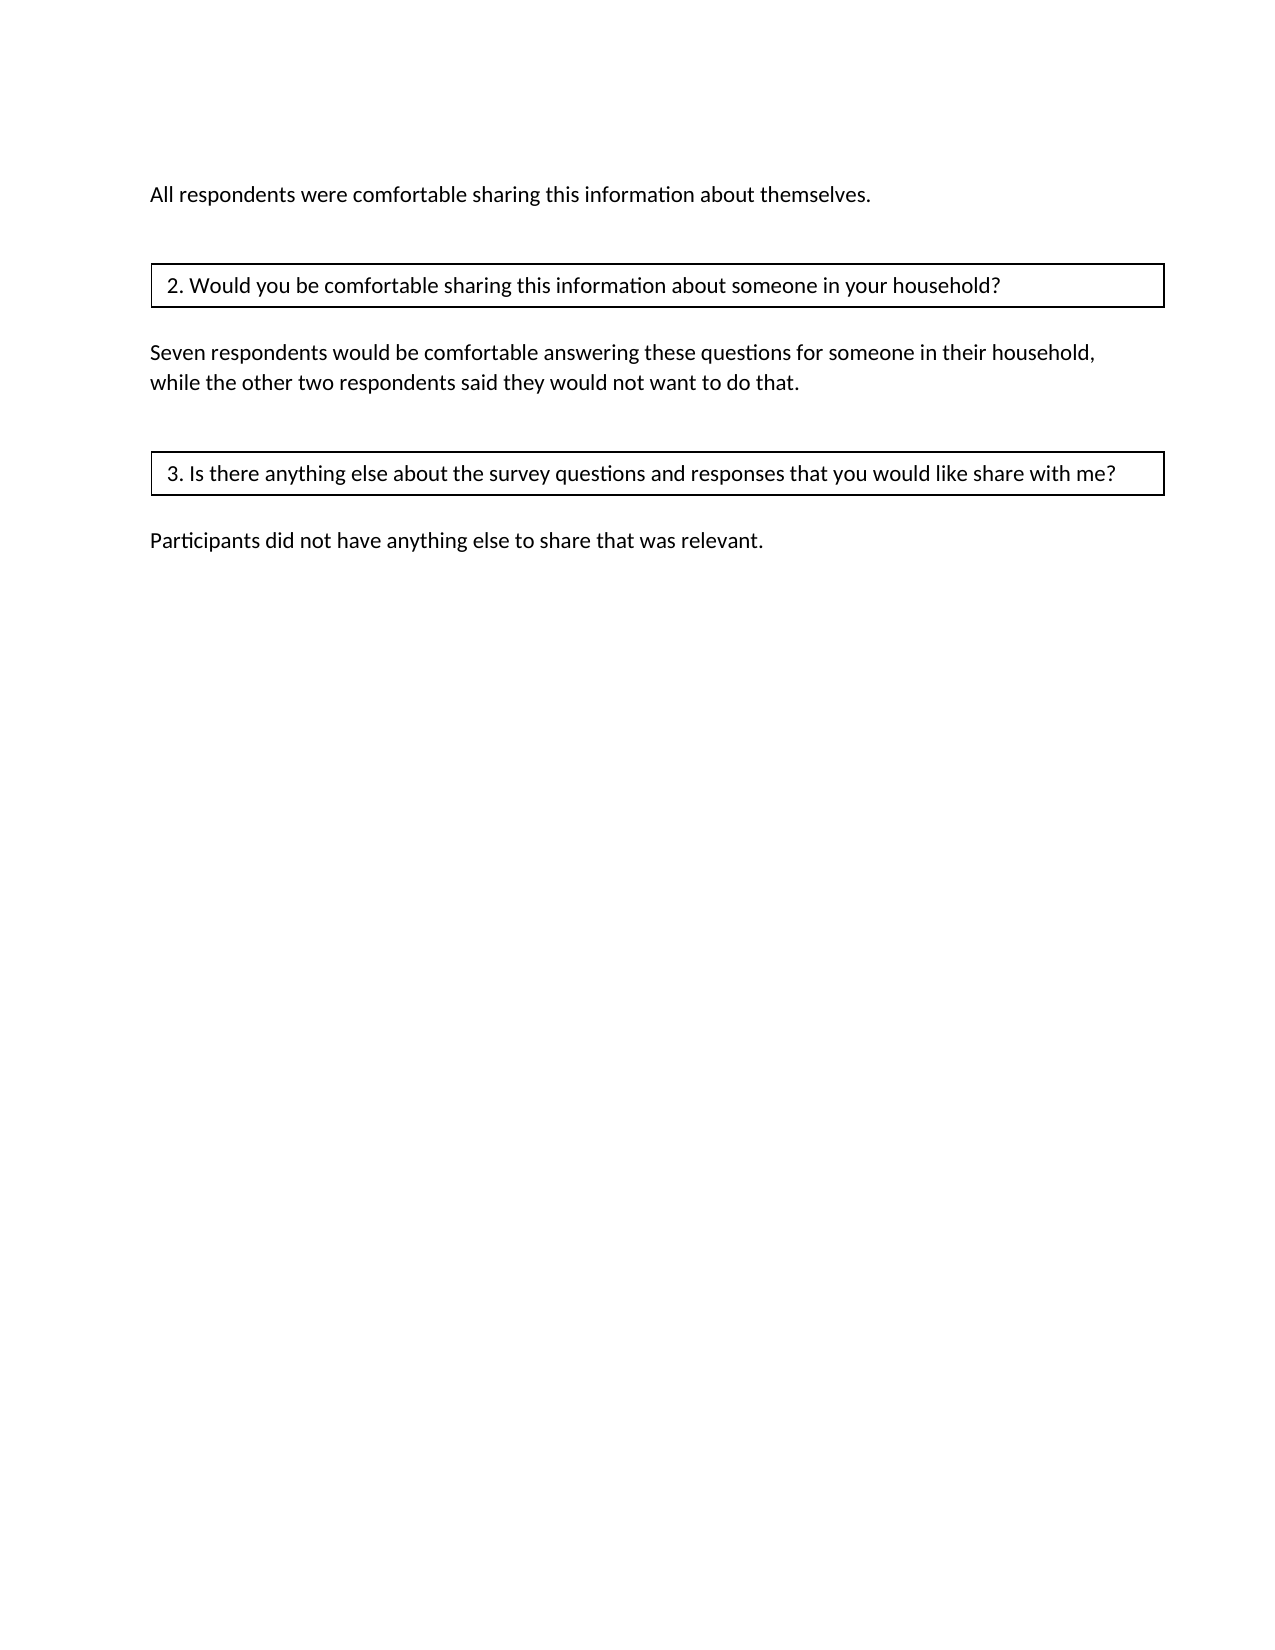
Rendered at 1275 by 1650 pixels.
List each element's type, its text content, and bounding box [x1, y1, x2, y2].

text All respondents were comfortable sharing this information about themselves. [150, 180, 1125, 208]
text Participants did not have anything else to share that was relevant. [150, 462, 1125, 554]
text Seven respondents would be comfortable answering these questions for someone in their household, while the other two respondents said they would not want to do that. [150, 274, 1125, 396]
